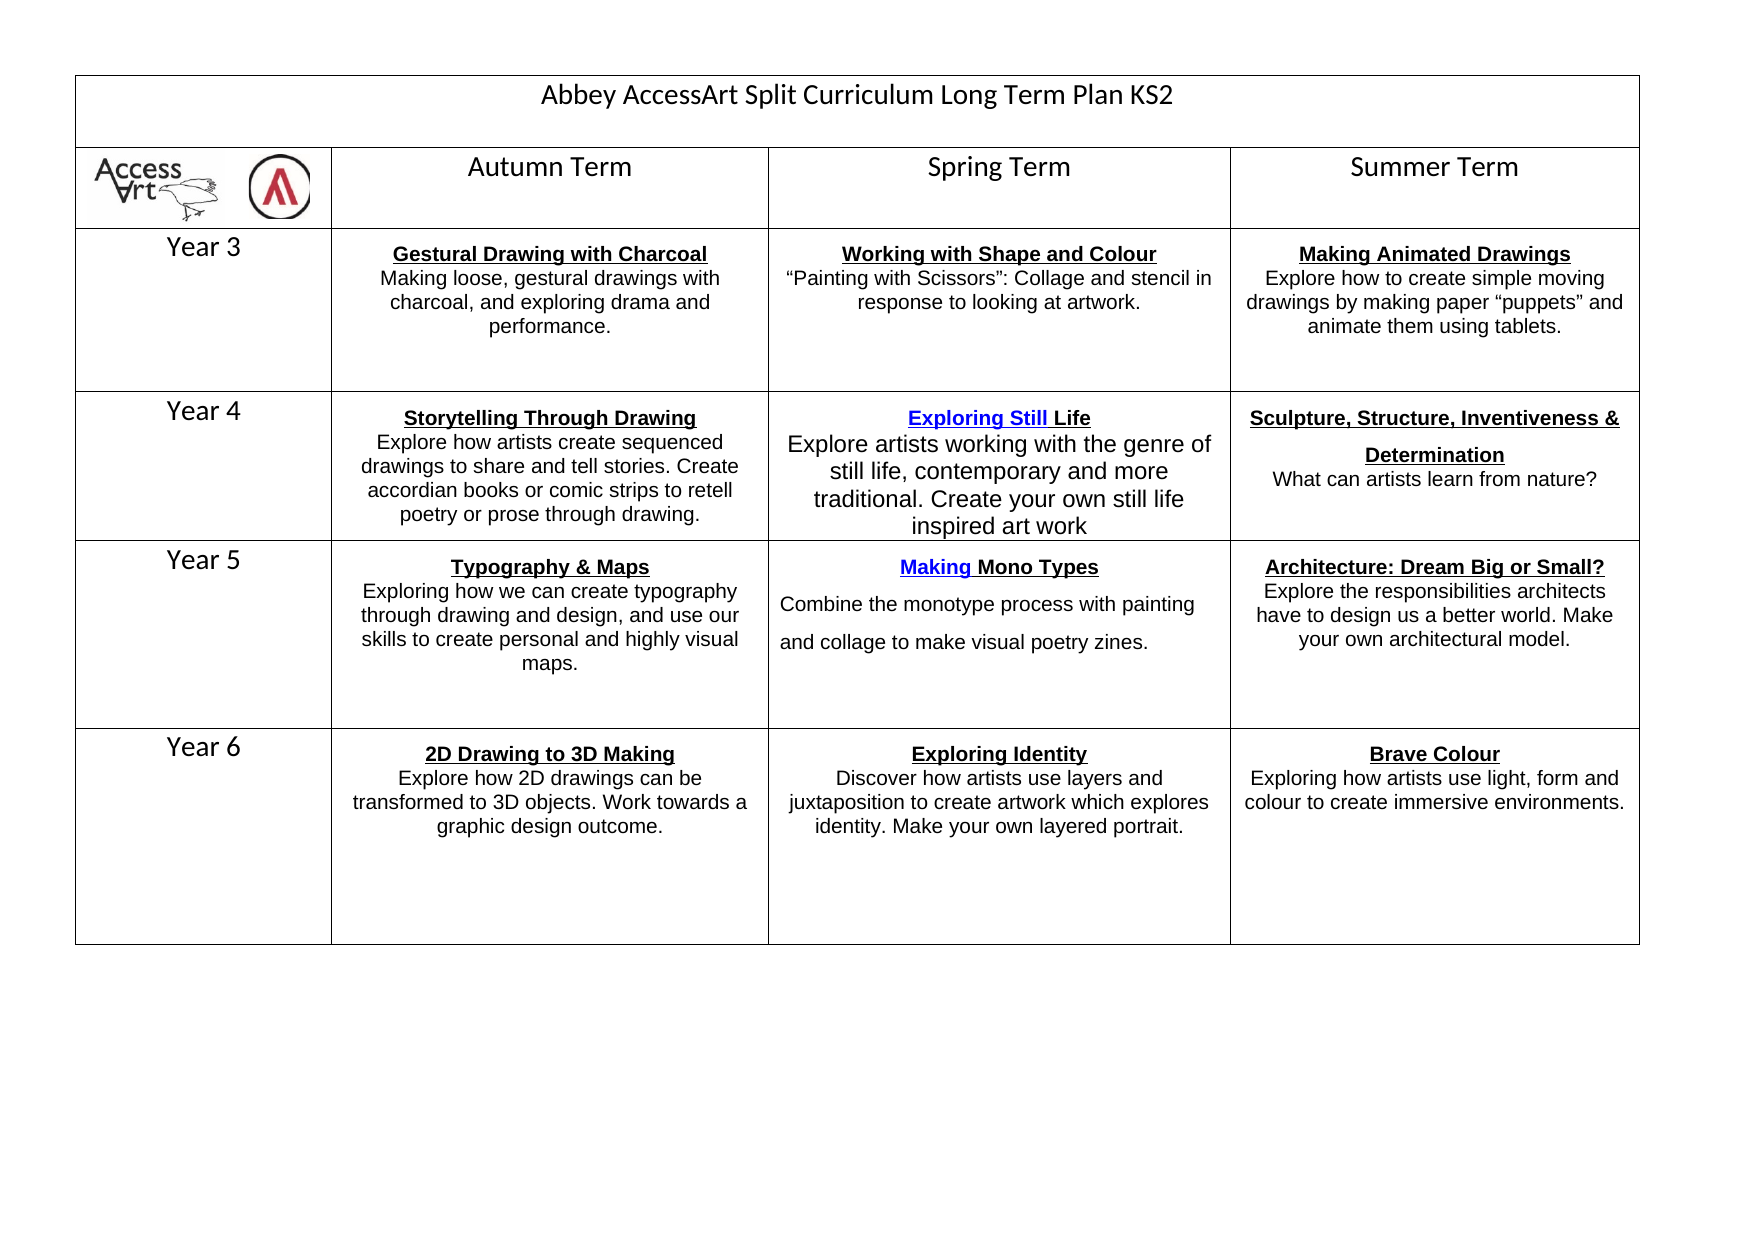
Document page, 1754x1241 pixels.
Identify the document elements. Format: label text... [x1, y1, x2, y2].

table_cell Sculpture, Structure, Inventiveness & Determination What can artists learn from nature? [1231, 392, 1639, 540]
table_cell Year 5 [76, 541, 331, 727]
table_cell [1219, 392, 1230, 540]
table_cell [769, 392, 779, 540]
table_cell Year 6 [76, 729, 331, 944]
table_cell Exploring Identity Discover how artists use layers and juxtaposition to create artwork which explores identity. Make your own layered portrait. [769, 729, 1230, 944]
table_cell [76, 148, 86, 227]
table_cell Storytelling Through Drawing Explore how artists create sequenced drawings to share and tell stories. Create accordian books or comic strips to retell poetry or prose through drawing. [332, 392, 768, 540]
table_cell 2D Drawing to 3D Making Explore how 2D drawings can be transformed to 3D objects. Work towards a graphic design outcome. [332, 729, 768, 944]
table_cell Autumn Term [332, 148, 768, 227]
table_cell Year 3 [76, 229, 331, 391]
table_cell Year 4 [76, 392, 331, 540]
picture [247, 154, 310, 217]
table_cell Spring Term [769, 148, 1230, 227]
table_cell Brave Colour Exploring how artists use light, form and colour to create immersive environments. [1231, 729, 1639, 944]
picture [86, 148, 225, 228]
table_cell Architecture: Dream Big or Small? Explore the responsibilities architects have to design us a better world. Make your own architectural model. [1231, 541, 1639, 727]
table_cell Working with Shape and Colour “Painting with Scissors”: Collage and stencil in response to looking at artwork. [769, 229, 1230, 391]
table_cell Typography & Maps Exploring how we can create typography through drawing and design, and use our skills to create personal and highly visual maps. [332, 541, 768, 727]
table_cell Making Animated Drawings Explore how to create simple moving drawings by making paper “puppets” and animate them using tablets. [1231, 229, 1639, 391]
table_cell Summer Term [1231, 148, 1639, 227]
table_cell Making Mono Types Combine the monotype process with painting and collage to make visual poetry zines. [769, 541, 1230, 727]
table_cell [225, 148, 331, 227]
table_header Abbey AccessArt Split Curriculum Long Term Plan KS2 [76, 76, 1639, 147]
table_cell Gestural Drawing with Charcoal Making loose, gestural drawings with charcoal, and exploring drama and performance. [332, 229, 768, 391]
